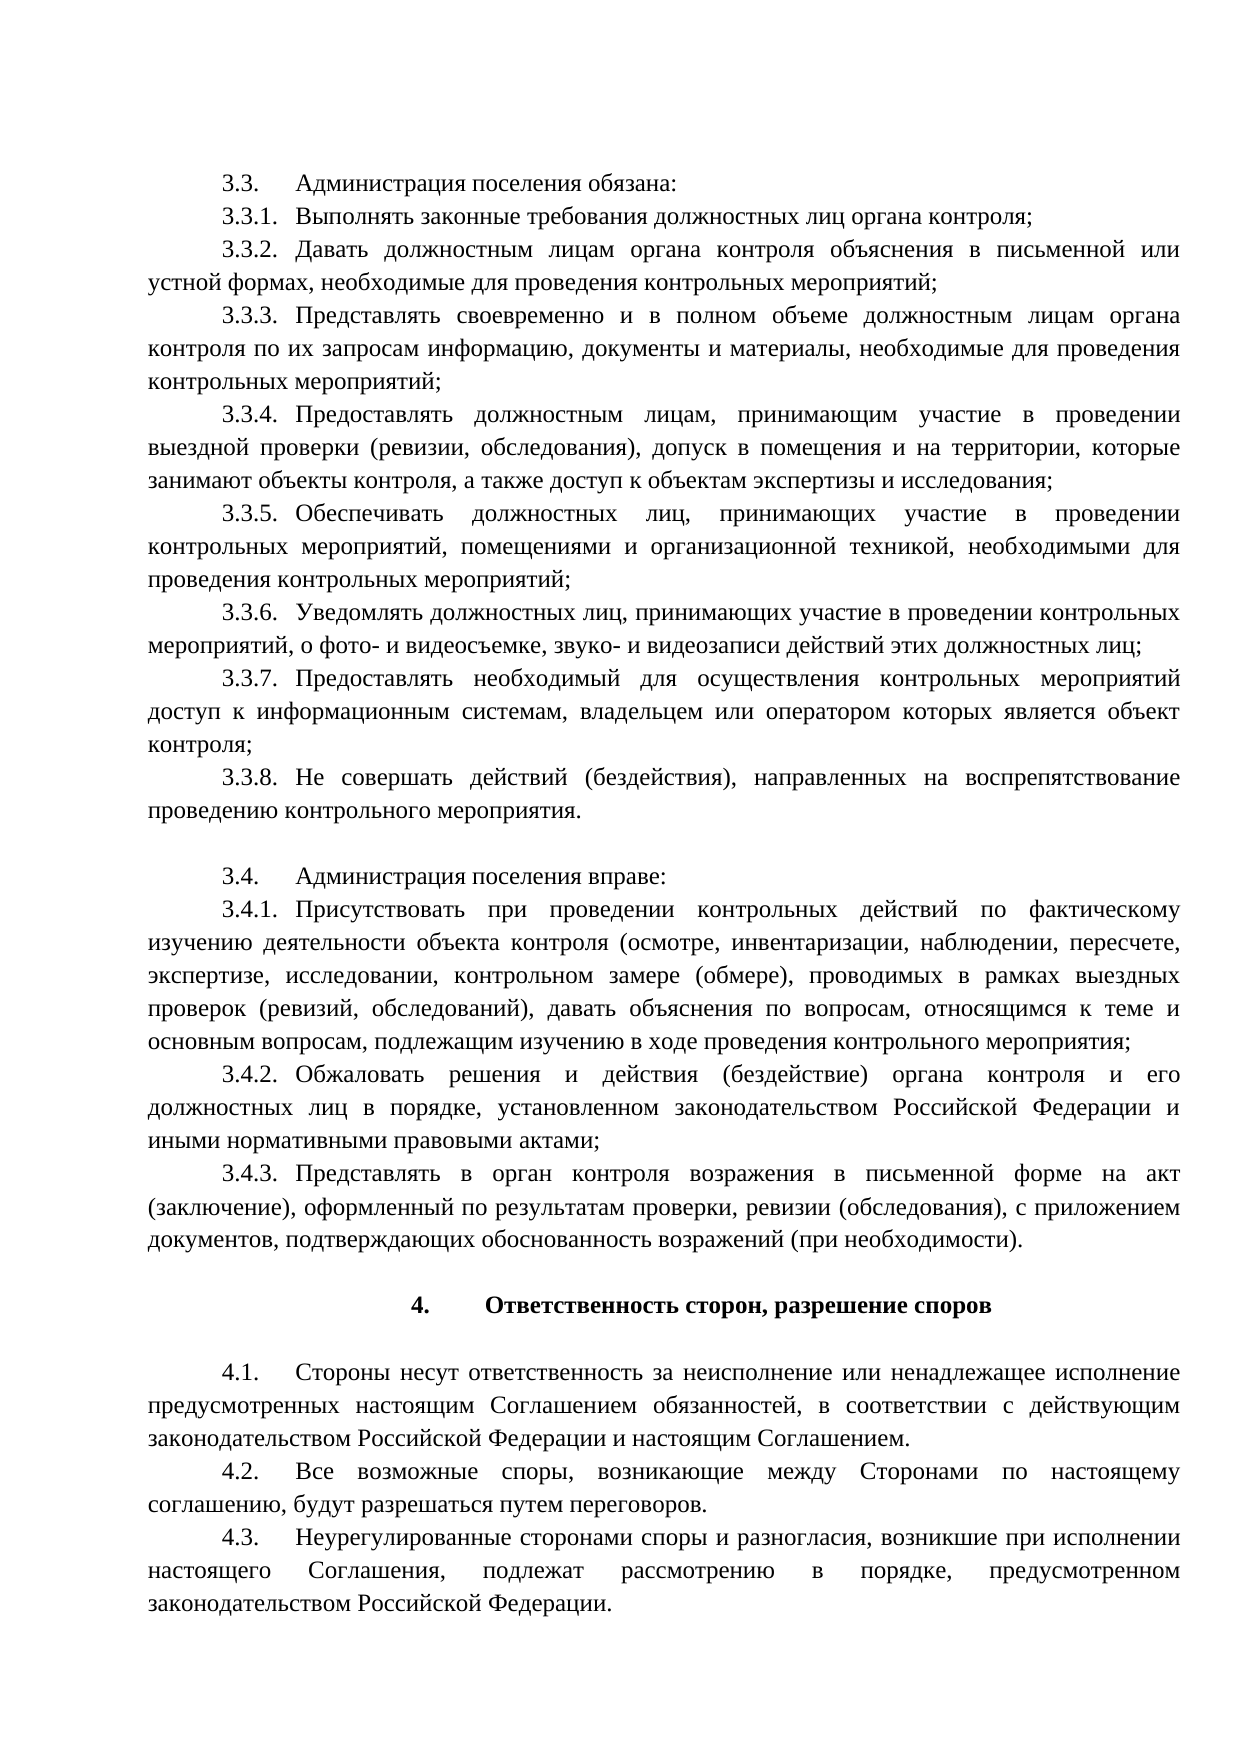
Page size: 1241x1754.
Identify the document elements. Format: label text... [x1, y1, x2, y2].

list Неурегулированные сторонами споры и разногласия, возникшие при исполнении настоящего Соглашения, подлежат рассмотрению в порядке, предусмотренном законодательством Российской Федерации. [148, 1522, 1181, 1617]
list Уведомлять должностных лиц, принимающих участие в проведении контрольных мероприятий, о фото- и видеосъемке, звуко- и видеозаписи действий этих должностных лиц; [148, 597, 1181, 659]
list Обжаловать решения и действия (бездействие) органа контроля и его должностных лиц в порядке, установленном законодательством Российской Федерации и иными нормативными правовыми актами; [148, 1059, 1181, 1154]
list Не совершать действий (бездействия), направленных на воспрепятствование проведению контрольного мероприятия. [148, 762, 1181, 824]
list Обеспечивать должностных лиц, принимающих участие в проведении контрольных мероприятий, помещениями и организационной техникой, необходимыми для проведения контрольных мероприятий; [148, 498, 1181, 593]
list Представлять своевременно и в полном объеме должностным лицам органа контроля по их запросам информацию, документы и материалы, необходимые для проведения контрольных мероприятий; [148, 300, 1181, 395]
list Все возможные споры, возникающие между Сторонами по настоящему соглашению, будут разрешаться путем переговоров. [148, 1456, 1181, 1517]
list Администрация поселения вправе: [148, 861, 1181, 890]
list Выполнять законные требования должностных лиц органа контроля; [148, 201, 1181, 230]
list Присутствовать при проведении контрольных действий по фактическому изучению деятельности объекта контроля (осмотре, инвентаризации, наблюдении, пересчете, экспертизе, исследовании, контрольном замере (обмере), проводимых в рамках выездных проверок (ревизий, обследований), давать объяснения по вопросам, относящимся к теме и основным вопросам, подлежащим изучению в ходе проведения контрольного мероприятия; [148, 894, 1181, 1055]
list Представлять в орган контроля возражения в письменной форме на акт (заключение), оформленный по результатам проверки, ревизии (обследования), с приложением документов, подтверждающих обоснованность возражений (при необходимости). [148, 1158, 1181, 1253]
list Давать должностным лицам органа контроля объяснения в письменной или устной формах, необходимые для проведения контрольных мероприятий; [148, 234, 1181, 296]
list Предоставлять должностным лицам, принимающим участие в проведении выездной проверки (ревизии, обследования), допуск в помещения и на территории, которые занимают объекты контроля, а также доступ к объектам экспертизы и исследования; [148, 399, 1181, 494]
list Предоставлять необходимый для осуществления контрольных мероприятий доступ к информационным системам, владельцем или оператором которых является объект контроля; [148, 663, 1181, 758]
list Ответственность сторон, разрешение споров [148, 1291, 1181, 1319]
list Администрация поселения обязана: [148, 168, 1181, 197]
list Стороны несут ответственность за неисполнение или ненадлежащее исполнение предусмотренных настоящим Соглашением обязанностей, в соответствии с действующим законодательством Российской Федерации и настоящим Соглашением. [148, 1357, 1181, 1451]
